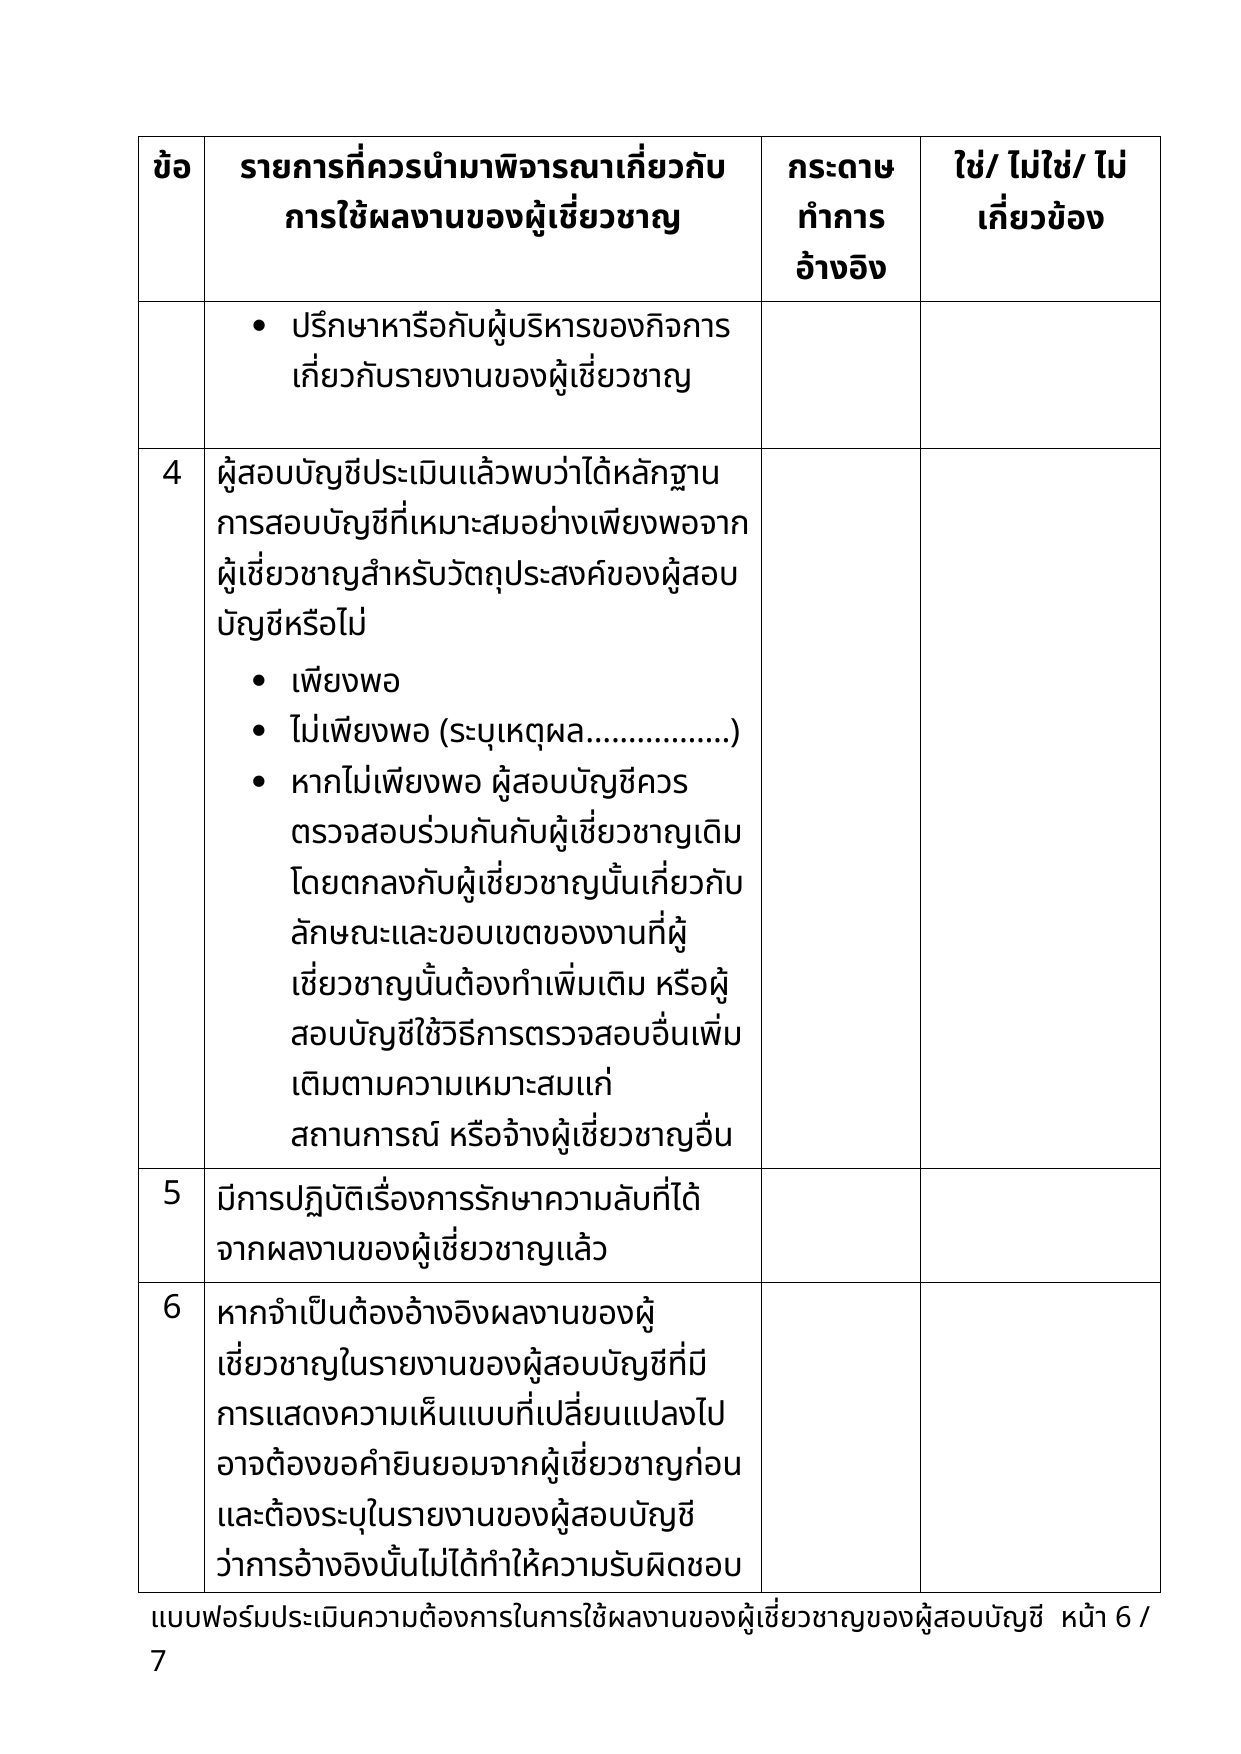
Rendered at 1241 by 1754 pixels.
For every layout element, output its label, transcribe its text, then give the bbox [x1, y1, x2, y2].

table_cell 5 [139, 1169, 204, 1282]
table_cell [762, 1169, 920, 1282]
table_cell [205, 1283, 761, 1592]
table_header ใช่/ ไม่ใช่/ ไม่เกี่ยวข้อง [921, 137, 1160, 301]
table_cell [921, 302, 1160, 448]
table_cell [762, 302, 920, 448]
table_cell 6 [139, 1283, 204, 1592]
table_header ข้อ [139, 137, 204, 301]
table_cell [921, 1169, 1160, 1282]
table_cell [921, 1283, 1160, 1592]
table_header กระดาษทำการอ้างอิง [762, 137, 920, 301]
table_cell [921, 449, 1160, 1167]
table_cell มีการปฏิบัติเรื่องการรักษาความลับที่ได้จากผลงานของผู้เชี่ยวชาญแล้ว [205, 1169, 761, 1282]
table_cell [762, 1283, 920, 1592]
table_cell ผู้สอบบัญชีประเมินแล้วพบว่าได้หลักฐานการสอบบัญชีที่เหมาะสมอย่างเพียงพอจากผู้เชี่ยวชาญสำหรับวัตถุประสงค์ของผู้สอบบัญชีหรือไม่ เพียงพอ ไม่เพียงพอ (ระบุเหตุผล.................) หากไม่เพียงพอ ผู้สอบบัญชีควรตรวจสอบร่วมกันกับผู้เชี่ยวชาญเดิมโดยตกลงกับผู้เชี่ยวชาญนั้นเกี่ยวกับลักษณะและขอบเขตของงานที่ผู้เชี่ยวชาญนั้นต้องทำเพิ่มเติม หรือผู้สอบบัญชีใช้วิธีการตรวจสอบอื่นเพิ่มเติมตามความเหมาะสมแก่สถานการณ์ หรือจ้างผู้เชี่ยวชาญอื่น [205, 449, 761, 1167]
table_cell [762, 449, 920, 1167]
table_cell 4 [139, 449, 204, 1167]
table_cell 3 [139, 302, 204, 448]
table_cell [205, 302, 761, 448]
table_header รายการที่ควรนำมาพิจารณาเกี่ยวกับการใช้ผลงานของผู้เชี่ยวชาญ [205, 137, 761, 301]
